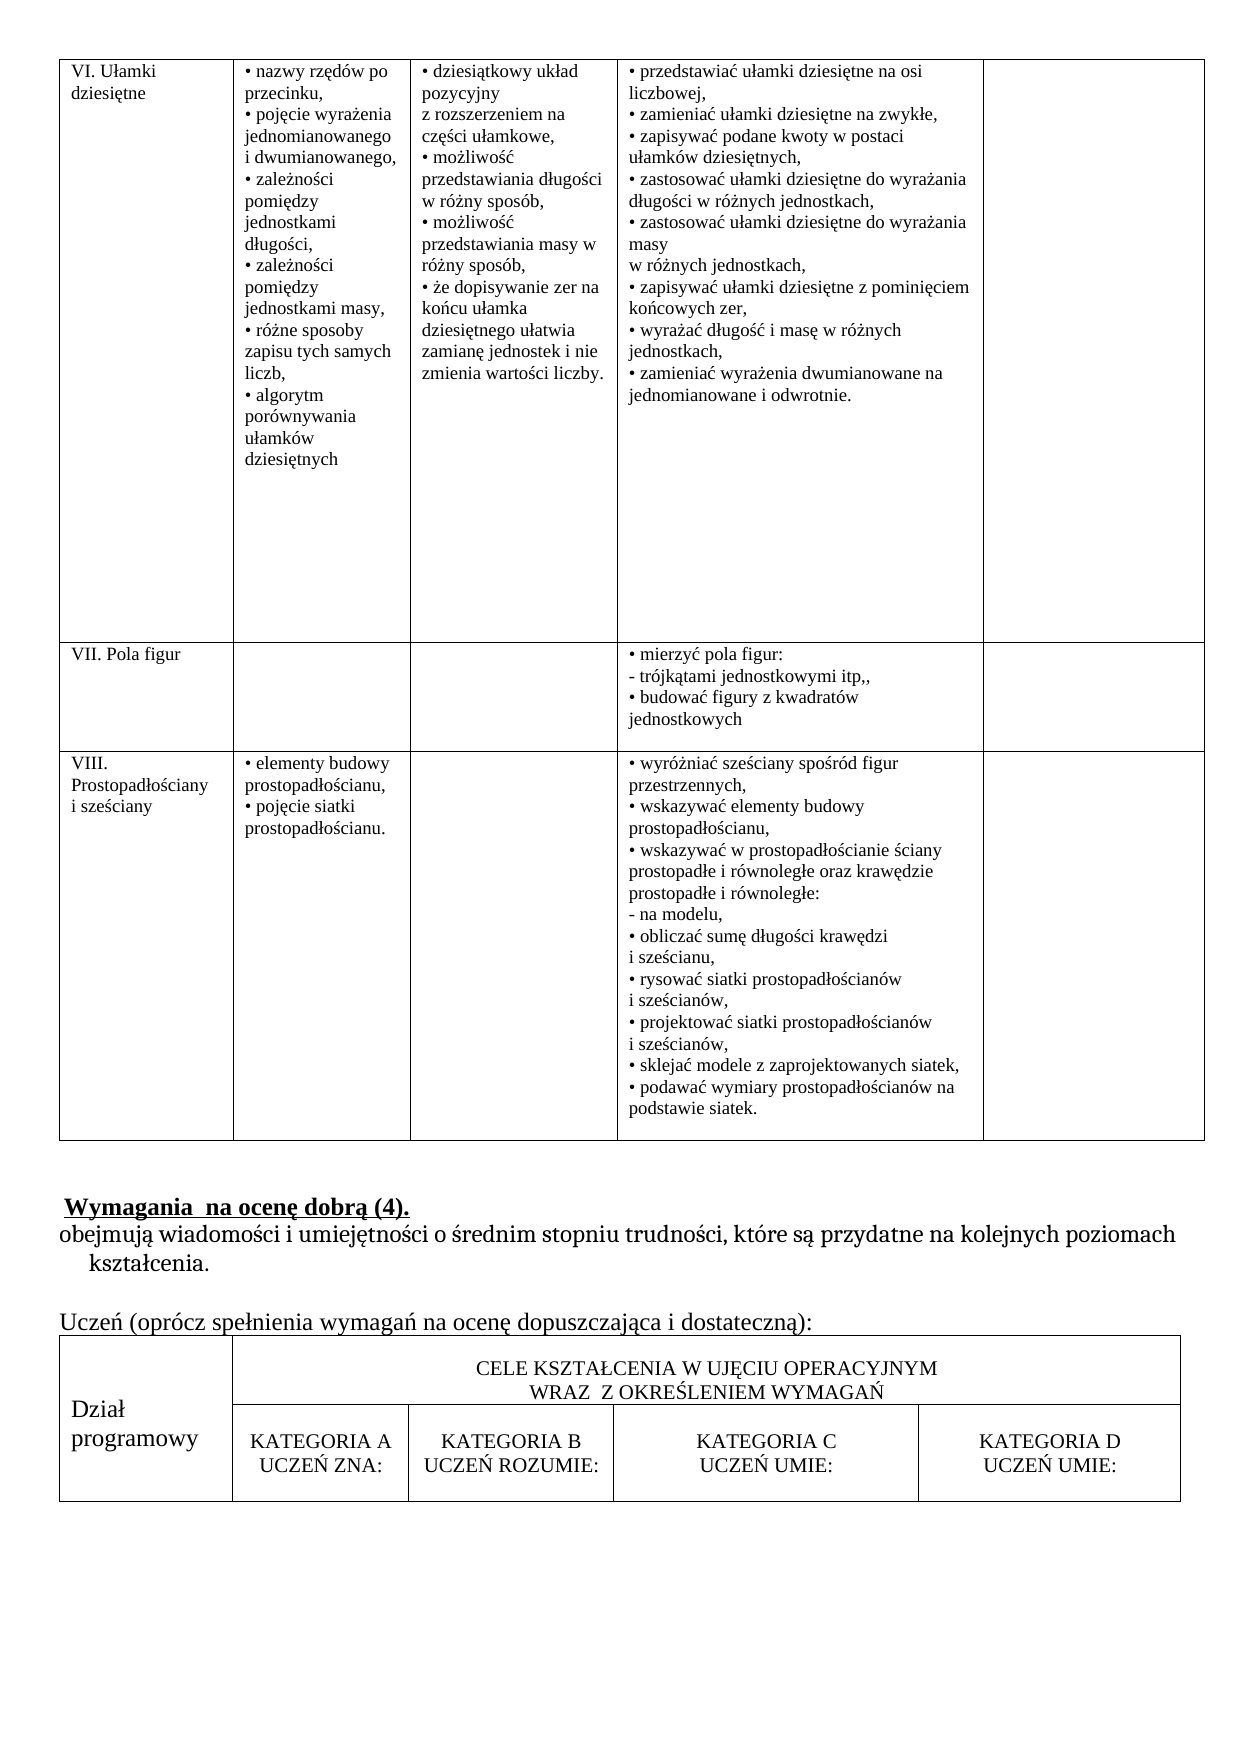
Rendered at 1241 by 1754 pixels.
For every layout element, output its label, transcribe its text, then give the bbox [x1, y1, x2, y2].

table_cell [411, 752, 617, 1140]
table_cell [984, 752, 1204, 1140]
text Wymagania na ocenę dobrą (4). [59, 1192, 1181, 1220]
table_cell [411, 643, 617, 751]
table_cell KATEGORIA D UCZEŃ UMIE: [919, 1405, 1180, 1501]
table_cell VI. Ułamki dziesiętne [60, 60, 233, 642]
table_cell • wyróżniać sześciany spośród figur przestrzennych, • wskazywać elementy budowy prostopadłościanu, • wskazywać w prostopadłościanie ściany prostopadłe i równoległe oraz krawędzie prostopadłe i równoległe: - na modelu, • obliczać sumę długości krawędzi i sześcianu, • rysować siatki prostopadłościanów i sześcianów, • projektować siatki prostopadłościanów i sześcianów, • sklejać modele z zaprojektowanych siatek, • podawać wymiary prostopadłościanów na podstawie siatek. [618, 752, 983, 1140]
table_cell • mierzyć pola figur: - trójkątami jednostkowymi itp,, • budować figury z kwadratów jednostkowych [618, 643, 983, 751]
table_header Dział programowy [60, 1336, 232, 1501]
table_cell • dziesiątkowy układ pozycyjny z rozszerzeniem na części ułamkowe, • możliwość przedstawiania długości w różny sposób, • możliwość przedstawiania masy w różny sposób, • że dopisywanie zer na końcu ułamka dziesiętnego ułatwia zamianę jednostek i nie zmienia wartości liczby. [411, 60, 617, 642]
table_cell • elementy budowy prostopadłościanu, • pojęcie siatki prostopadłościanu. [234, 752, 410, 1140]
text obejmują wiadomości i umiejętności o średnim stopniu trudności, które są przydatne na kolejnych poziomach kształcenia. [59, 1220, 1181, 1278]
table_cell VII. Pola figur [60, 643, 233, 751]
table_header CELE ZTAŁCENIA W UJĘCIU OPERACYJNYM WRAZ Z OKREŚLENIEM WYMAGAŃ [233, 1336, 1180, 1404]
table_cell KATEGORIA A UCZEŃ ZNA: [233, 1405, 408, 1501]
table_cell KATEGORIA C UCZEŃ UMIE: [614, 1405, 918, 1501]
table_cell • przedstawiać ułamki dziesiętne na osi liczbowej, • zamieniać ułamki dziesiętne na zwykłe, • zapisywać podane kwoty w postaci ułamków dziesiętnych, • zastosować ułamki dziesiętne do wyrażania długości w różnych jednostkach, • zastosować ułamki dziesiętne do wyrażania masy w różnych jednostkach, • zapisywać ułamki dziesiętne z pominięciem końcowych zer, • wyrażać długość i masę w różnych jednostkach, • zamieniać wyrażenia dwumianowane na jednomianowane i odwrotnie. [618, 60, 983, 642]
table_cell [234, 643, 410, 751]
table_cell • nazwy rzędów po przecinku, • pojęcie wyrażenia jednomianowanego i dwumianowanego, • zależności pomiędzy jednostkami długości, • zależności pomiędzy jednostkami masy, • różne sposoby zapisu tych samych liczb, • algorytm porównywania ułamków dziesiętnych [234, 60, 410, 642]
table_cell [984, 60, 1204, 642]
text Uczeń (oprócz spełnienia wymagań na ocenę dopuszczająca i dostateczną): [59, 1307, 1181, 1335]
table_cell VIII. Prostopadłościany i sześciany [60, 752, 233, 1140]
table_cell [984, 643, 1204, 751]
table_cell KATEGORIA B UCZEŃ ROZUMIE: [409, 1405, 613, 1501]
